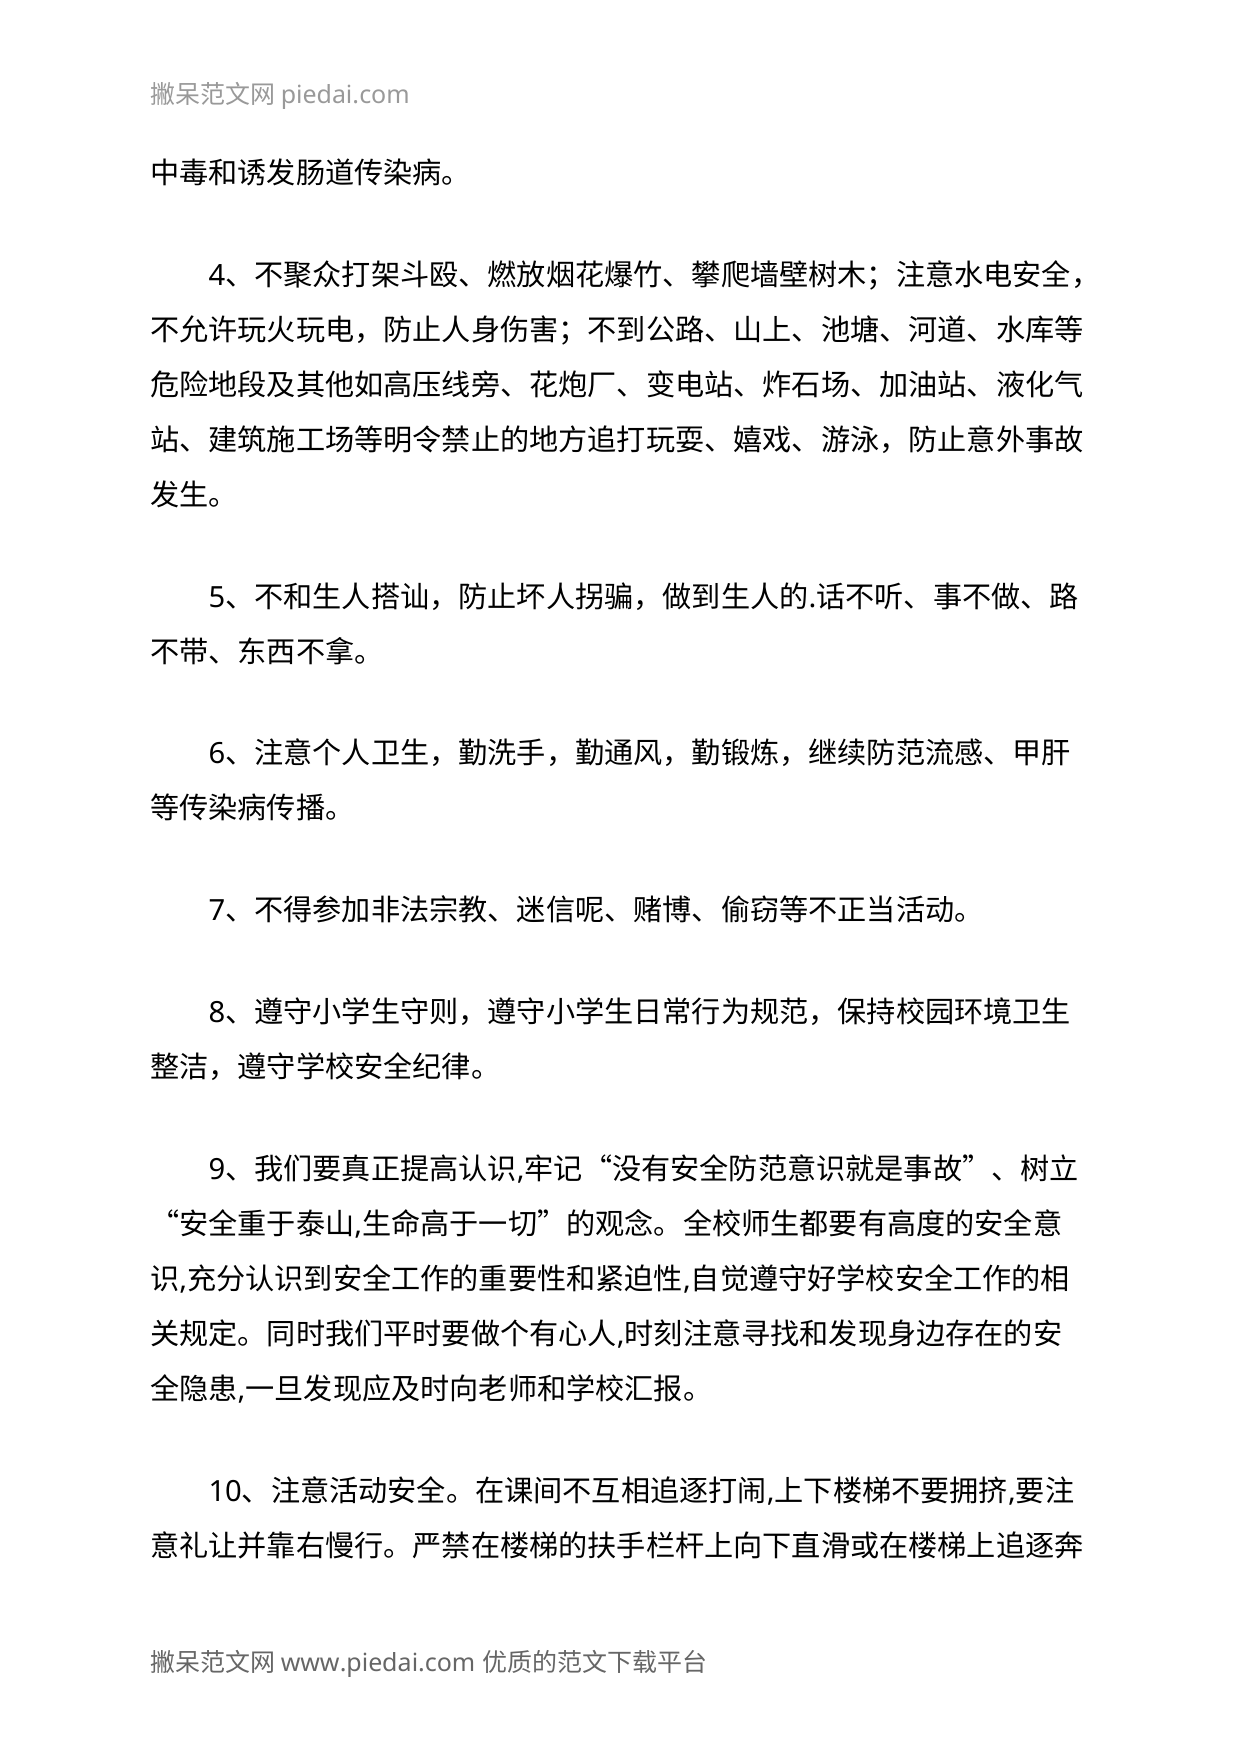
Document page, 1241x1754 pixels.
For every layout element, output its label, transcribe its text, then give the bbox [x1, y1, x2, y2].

text 7、不得参加非法宗教、迷信呢、赌博、偷窃等不正当活动。 [150, 887, 1090, 929]
text 9、我们要真正提高认识,牢记“没有安全防范意识就是事故”、树立“安全重于泰山,生命高于一切”的观念。全校师生都要有高度的安全意识,充分认识到安全工作的重要性和紧迫性,自觉遵守好学校安全工作的相关规定。同时我们平时要做个有心人,时刻注意寻找和发现身边存在的安全隐患,一旦发现应及时向老师和学校汇报。 [150, 1146, 1090, 1408]
text 5、不和生人搭讪，防止坏人拐骗，做到生人的.话不听、事不做、路不带、东西不拿。 [150, 573, 1090, 671]
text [150, 150, 1090, 192]
text 6、注意个人卫生，勤洗手，勤通风，勤锻炼，继续防范流感、甲肝等传染病传播。 [150, 730, 1090, 827]
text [150, 1467, 1090, 1565]
text 8、遵守小学生守则，遵守小学生日常行为规范，保持校园环境卫生整洁，遵守学校安全纪律。 [150, 989, 1090, 1086]
text 4、不聚众打架斗殴、燃放烟花爆竹、攀爬墙壁树木；注意水电安全，不允许玩火玩电，防止人身伤害；不到公路、山上、池塘、河道、水库等危险地段及其他如高压线旁、花炮厂、变电站、炸石场、加油站、液化气站、建筑施工场等明令禁止的地方追打玩耍、嬉戏、游泳，防止意外事故发生。 [150, 252, 1090, 514]
